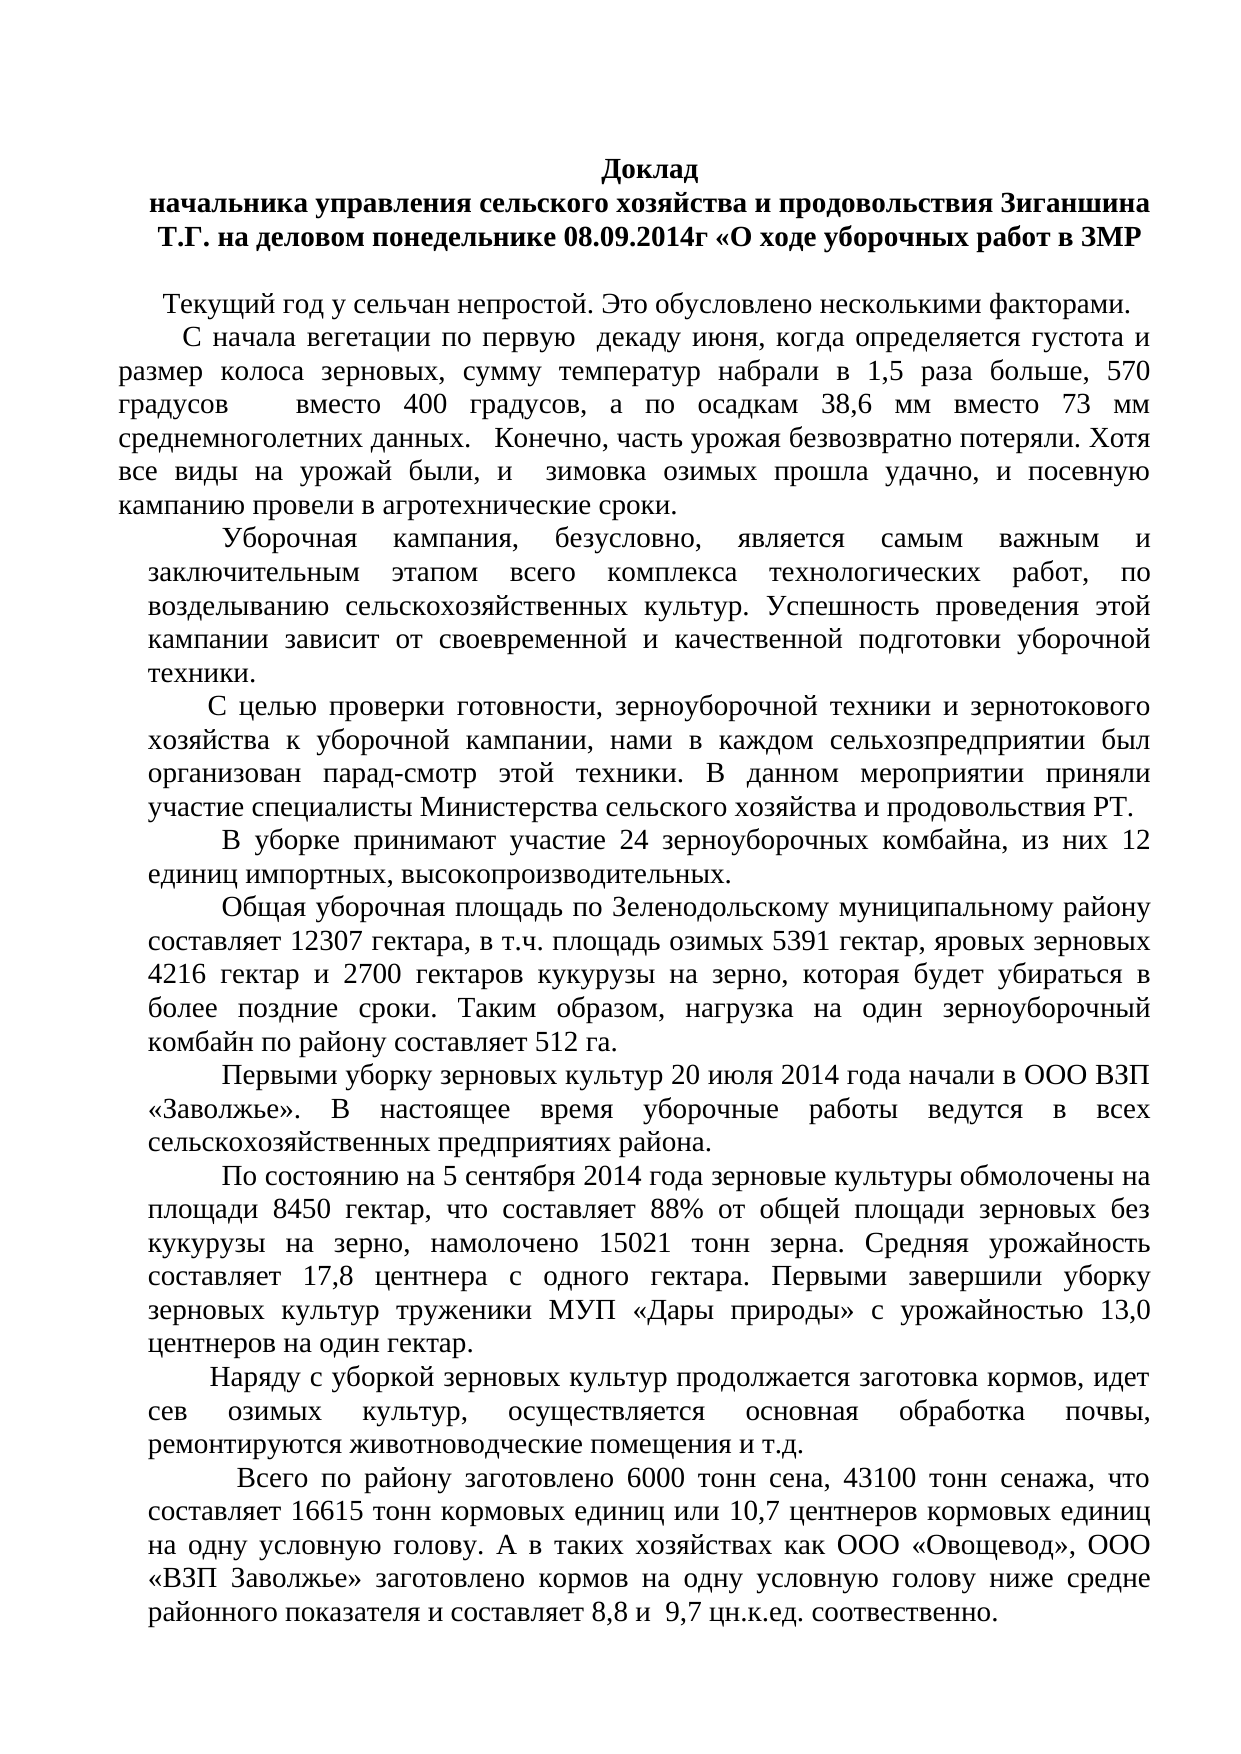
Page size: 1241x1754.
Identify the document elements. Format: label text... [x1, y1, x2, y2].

text Общая уборочная площадь по Зеленодольскому муниципальному району составляет 12307 гектара, в т.ч. площадь озимых 5391 гектар, яровых зерновых 4216 гектар и 2700 гектаров кукурузы на зерно, которая будет убираться в более поздние сроки. Таким образом, нагрузка на один зерноуборочный комбайн по району составляет 512 га. [148, 889, 1152, 1057]
text С начала вегетации по первую декаду июня, когда определяется густота и размер колоса зерновых, сумму температур набрали в 1,5 раза больше, 570 градусов вместо 400 градусов, а по осадкам 38,6 мм вместо 73 мм среднемноголетних данных. Конечно, часть урожая безвозвратно потеряли. Хотя все виды на урожай были, и зимовка озимых прошла удачно, и посевную кампанию провели в агротехнические сроки. [118, 319, 1152, 521]
text Доклад [148, 152, 1152, 185]
text С целью проверки готовности, зерноуборочной техники и зернотокового хозяйства к уборочной кампании, нами в каждом сельхозпредприятии был организован парад-смотр этой техники. В данном мероприятии приняли участие специалисты Министерства сельского хозяйства и продовольствия РТ. [148, 688, 1152, 822]
text Текущий год у сельчан непростой. Это обусловлено несколькими факторами. [148, 286, 1152, 319]
text Первыми уборку зерновых культур 20 июля 2014 года начали в ООО ВЗП «Заволжье». В настоящее время уборочные работы ведутся в всех сельскохозяйственных предприятиях района. [148, 1057, 1152, 1158]
text Всего по району заготовлено 6000 тонн сена, 43100 тонн сенажа, что составляет 16615 тонн кормовых единиц или 10,7 центнеров кормовых единиц на одну условную голову. А в таких хозяйствах как ООО «Овощевод», ООО «ВЗП Заволжье» заготовлено кормов на одну условную голову ниже средне районного показателя и составляет 8,8 и 9,7 цн.к.ед. соотвественно. [148, 1460, 1152, 1627]
text начальника управления сельского хозяйства и продовольствия Зиганшина Т.Г. на деловом понедельнике 08.09.2014г «О ходе уборочных работ в ЗМР [148, 185, 1152, 252]
text Наряду с уборкой зерновых культур продолжается заготовка кормов, идет сев озимых культур, осуществляется основная обработка почвы, ремонтируются животноводческие помещения и т.д. [148, 1359, 1152, 1460]
text Уборочная кампания, безусловно, является самым важным и заключительным этапом всего комплекса технологических работ, по возделыванию сельскохозяйственных культур. Успешность проведения этой кампании зависит от своевременной и качественной подготовки уборочной техники. [148, 521, 1152, 688]
text По состоянию на 5 сентября 2014 года зерновые культуры обмолочены на площади 8450 гектар, что составляет 88% от общей площади зерновых без кукурузы на зерно, намолочено 15021 тонн зерна. Средняя урожайность составляет 17,8 центнера с одного гектара. Первыми завершили уборку зерновых культур труженики МУП «Дары природы» с урожайностью 13,0 центнеров на один гектар. [148, 1158, 1152, 1359]
text В уборке принимают участие 24 зерноуборочных комбайна, из них 12 единиц импортных, высокопроизводительных. [148, 822, 1152, 889]
